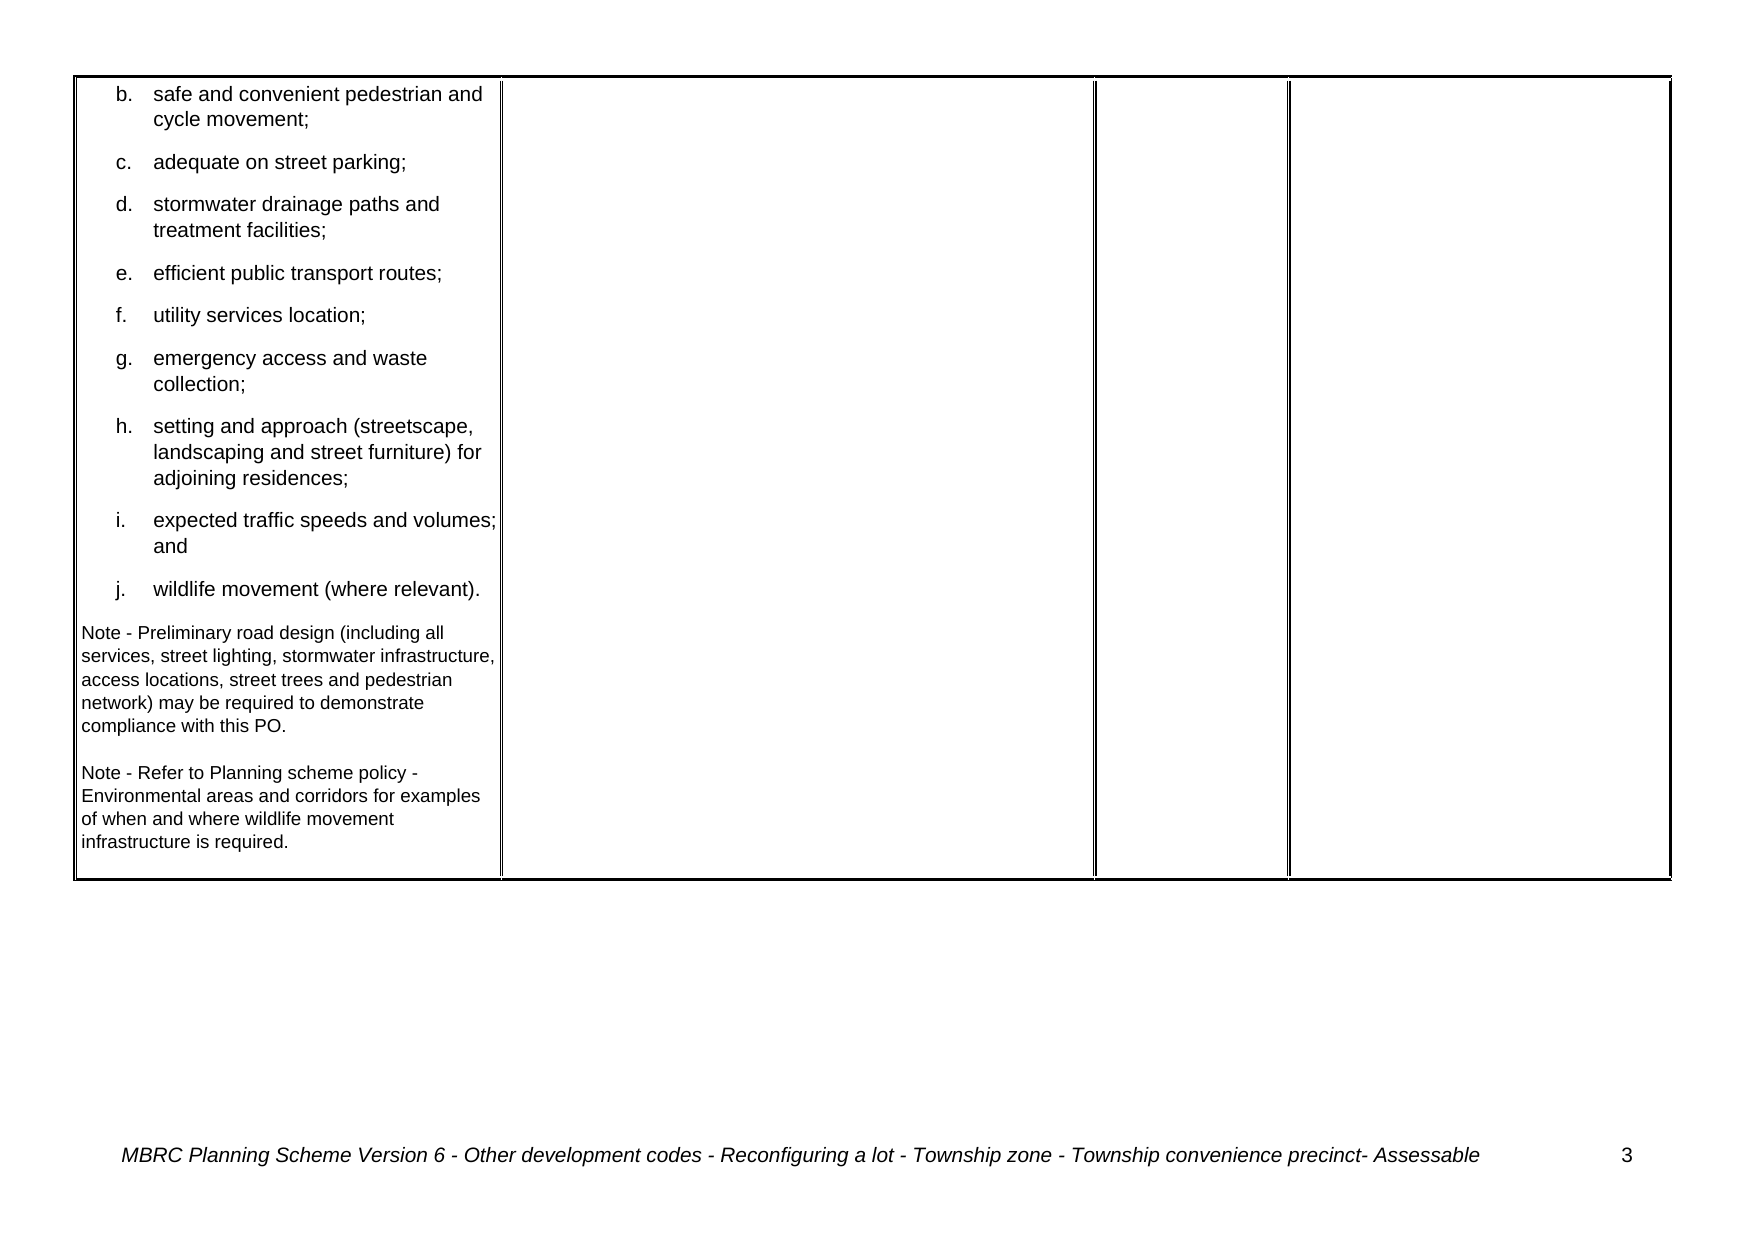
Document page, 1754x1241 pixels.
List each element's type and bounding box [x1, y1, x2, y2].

table_cell [77, 78, 502, 878]
table_cell [502, 77, 1095, 878]
table_cell [1289, 78, 1671, 878]
table_cell [1095, 77, 1289, 878]
